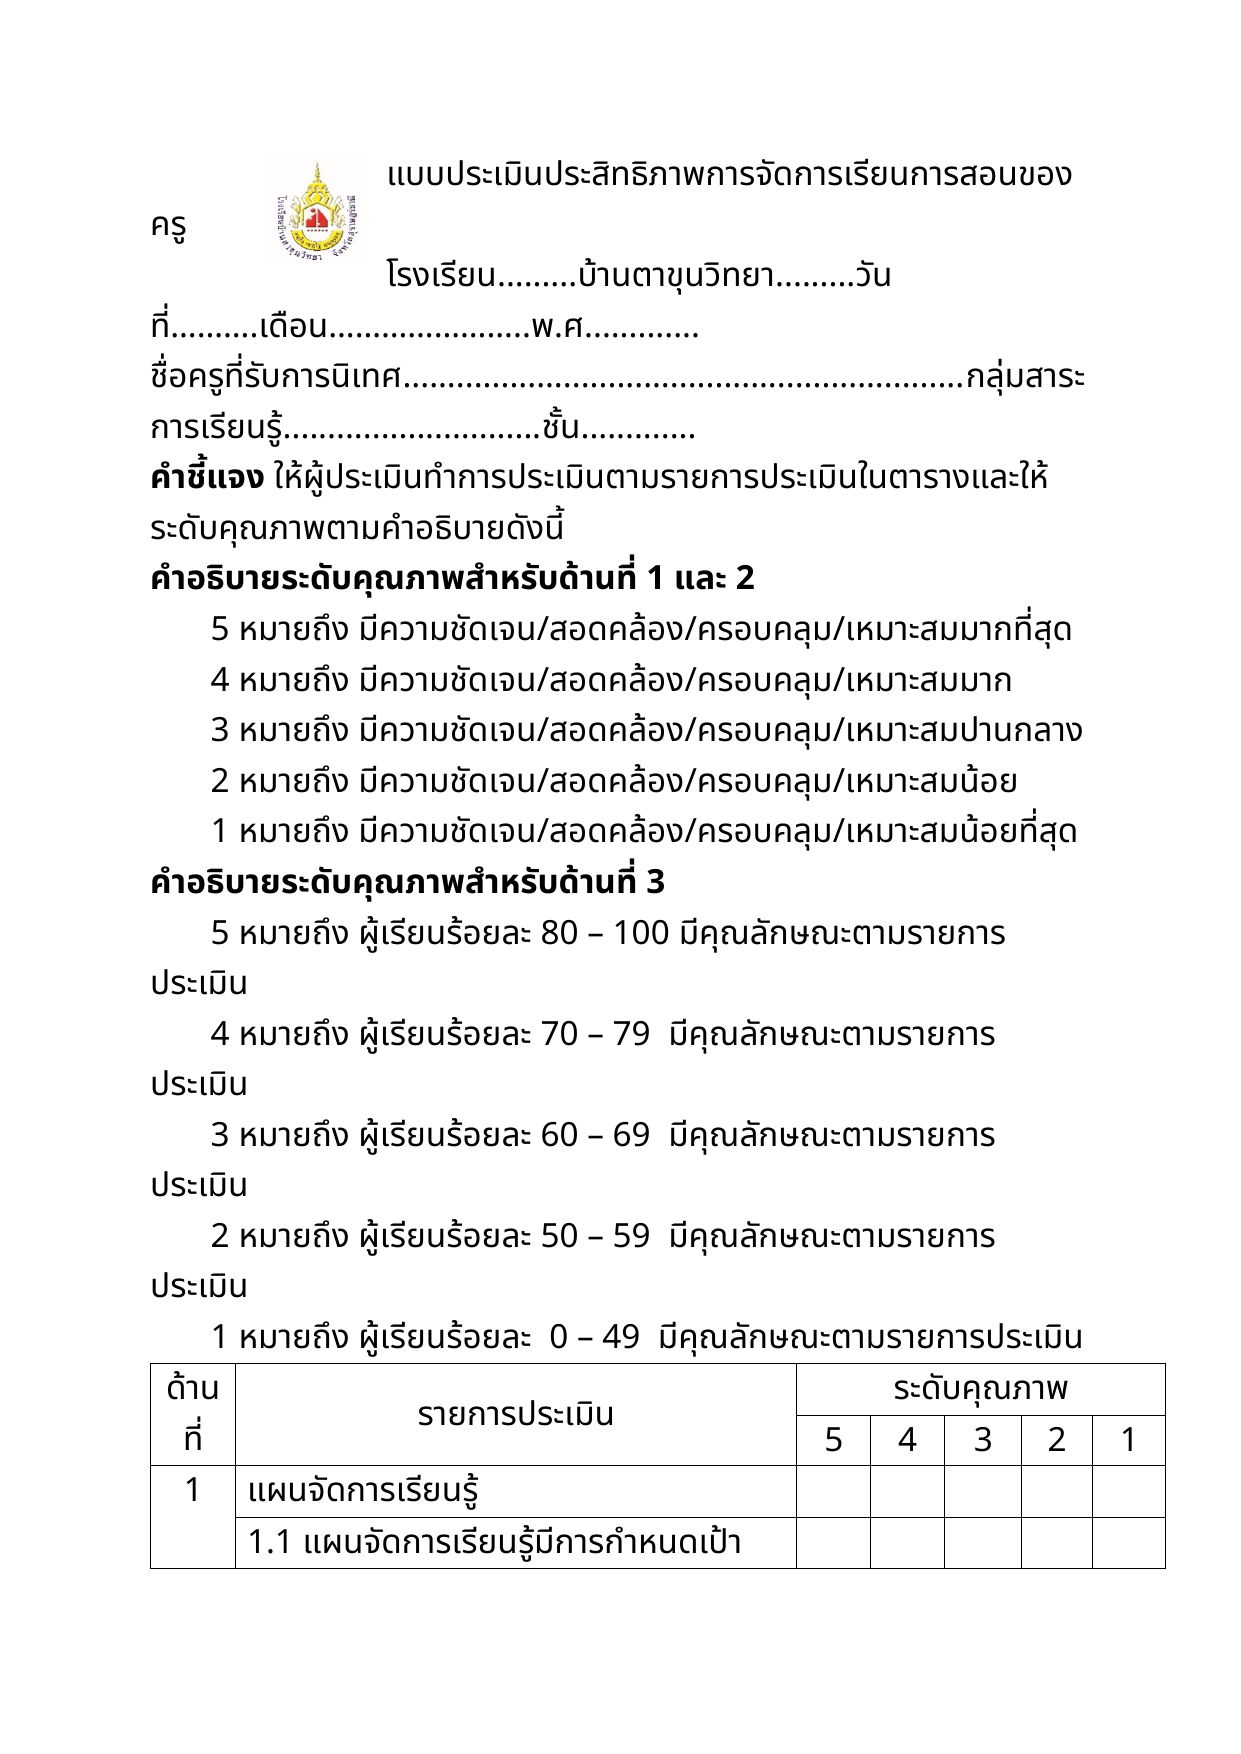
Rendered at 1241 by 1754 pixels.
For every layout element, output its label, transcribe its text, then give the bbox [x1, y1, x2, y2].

table_cell [1022, 1466, 1092, 1517]
table_cell 5 [797, 1416, 870, 1465]
table_cell 3 [945, 1416, 1021, 1465]
table_cell [945, 1466, 1021, 1517]
table_cell [871, 1466, 944, 1517]
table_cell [236, 1518, 796, 1568]
table_header รายการประเมิน [236, 1364, 796, 1465]
table_cell 1 [1093, 1416, 1165, 1465]
table_header ระดับคุณภาพ [797, 1364, 1165, 1415]
table_cell แผนจัดการเรียนรู้ [236, 1466, 796, 1517]
table_cell [797, 1518, 870, 1568]
table_cell 1 [151, 1466, 235, 1568]
table_cell [945, 1518, 1021, 1568]
table_cell [797, 1466, 870, 1517]
table_cell 4 [871, 1416, 944, 1465]
table_cell 2 [1022, 1416, 1092, 1465]
table_cell [1022, 1518, 1092, 1568]
table_cell [1093, 1518, 1165, 1568]
table_header ด้านที่ [151, 1364, 235, 1465]
table_cell [1093, 1466, 1165, 1517]
text โรงเรียน.........บ้านตาขุนวิทยา.........วันที่……….เดือน…………………..พ.ศ............. ชื่อครูที่รับการนิเทศ...............................................................กลุ่มสาระการเรียนรู้.............................ชั้น............. คำชี้แจง ให้ผู้ประเมินทำการประเมินตามรายการประเมินในตารางและให้ระดับคุณภาพตามคำอธิบายดังนี้ คำอธิบายระดับคุณภาพสำหรับด้านที่ 1 และ 2 5 หมายถึง มีความชัดเจน/สอดคล้อง/ครอบคลุม/เหมาะสมมากที่สุด 4 หมายถึง มีความชัดเจน/สอดคล้อง/ครอบคลุม/เหมาะสมมาก 3 หมายถึง มีความชัดเจน/สอดคล้อง/ครอบคลุม/เหมาะสมปานกลาง 2 หมายถึง มีความชัดเจน/สอดคล้อง/ครอบคลุม/เหมาะสมน้อย 1 หมายถึง มีความชัดเจน/สอดคล้อง/ครอบคลุม/เหมาะสมน้อยที่สุด คำอธิบายระดับคุณภาพสำหรับด้านที่ 3 5 หมายถึง ผู้เรียนร้อยละ 80 – 100 มีคุณลักษณะตามรายการประเมิน 4 หมายถึง ผู้เรียนร้อยละ 70 – 79 มีคุณลักษณะตามรายการประเมิน 3 หมายถึง ผู้เรียนร้อยละ 60 – 69 มีคุณลักษณะตามรายการประเมิน 2 หมายถึง ผู้เรียนร้อยละ 50 – 59 มีคุณลักษณะตามรายการประเมิน 1 หมายถึง ผู้เรียนร้อยละ 0 – 49 มีคุณลักษณะตามรายการประเมิน [150, 251, 1090, 1363]
table_cell [871, 1518, 944, 1568]
text แบบประเมินประสิทธิภาพการจัดการเรียนการสอนของครู [150, 150, 1090, 251]
picture [264, 151, 367, 261]
